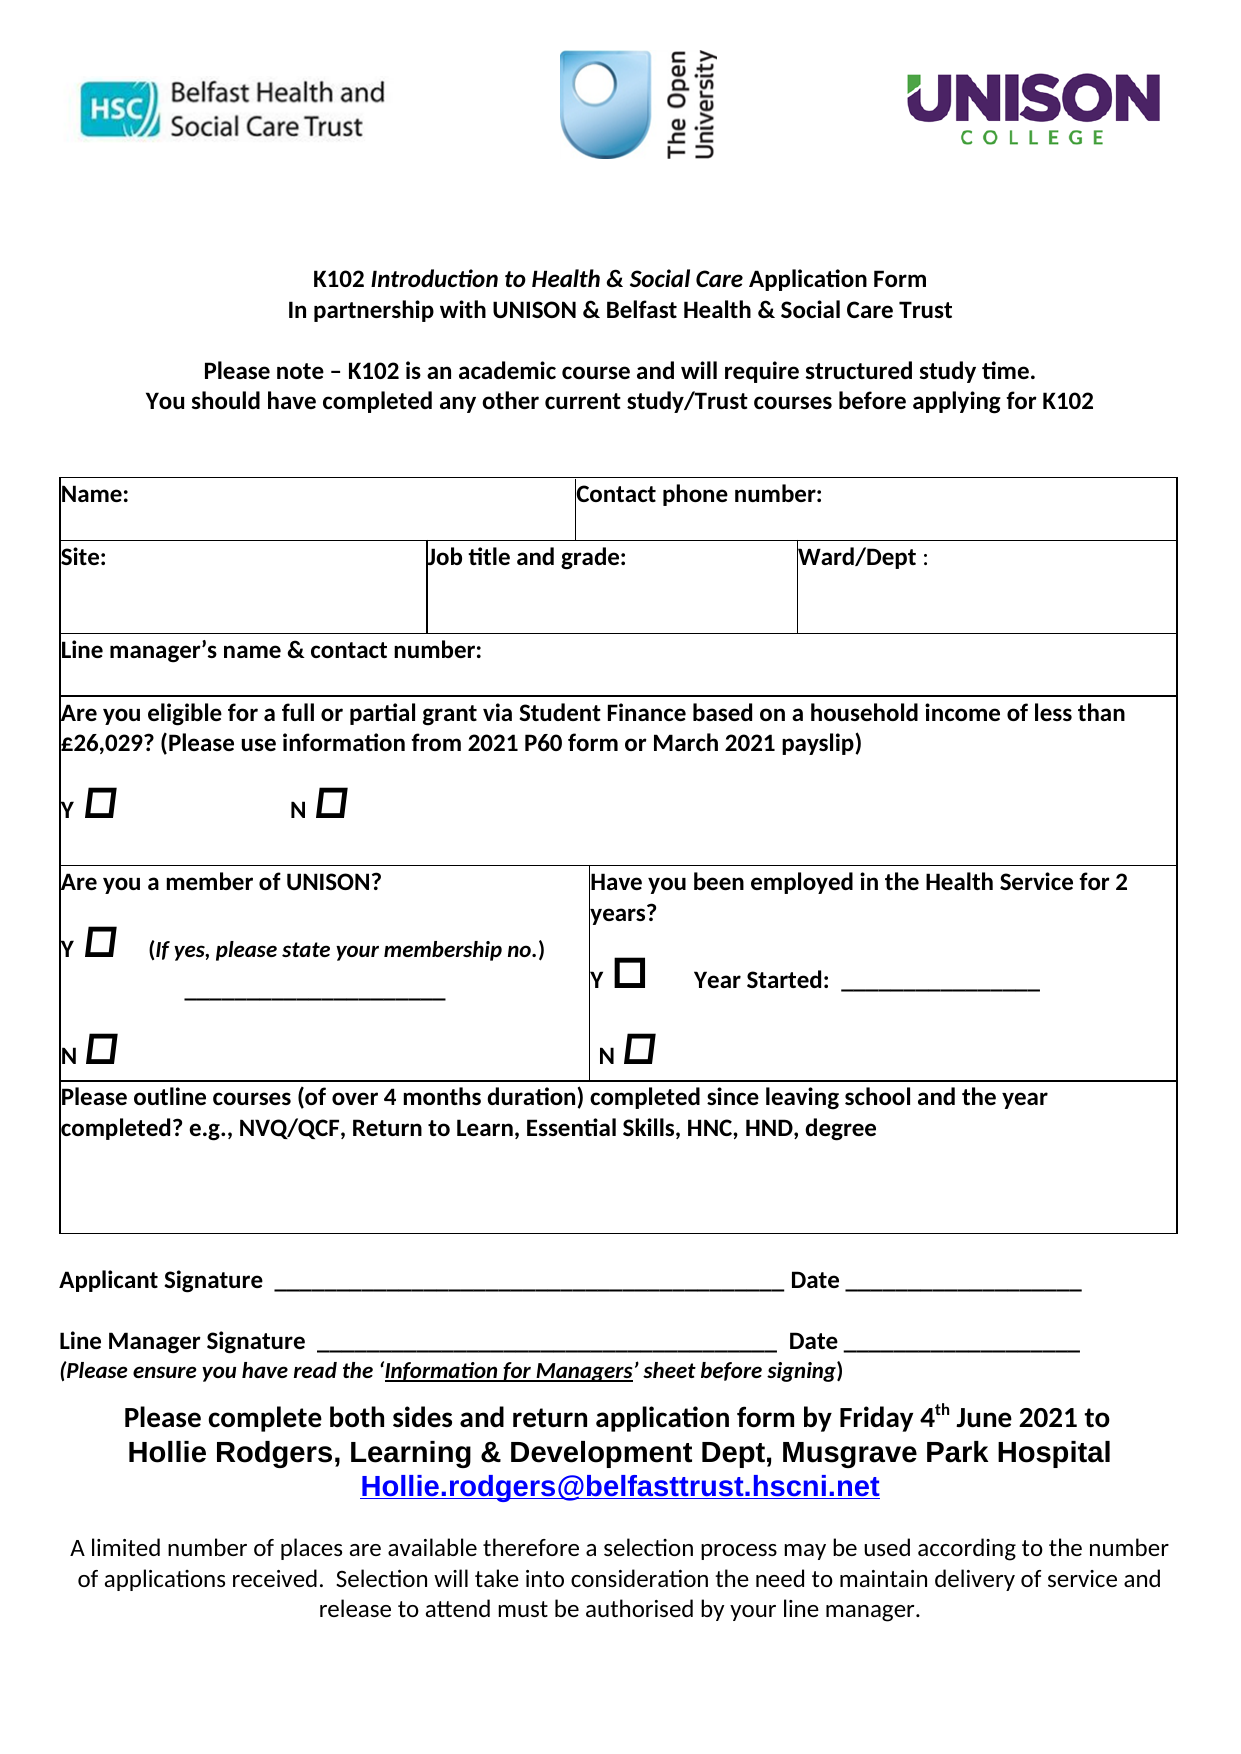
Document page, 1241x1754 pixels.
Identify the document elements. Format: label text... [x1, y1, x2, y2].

text Line Manager Signature _____________________________________ Date ___________________ [59, 1326, 1181, 1356]
table_cell Please outline courses (of over 4 months duration) completed since leaving school and the year completed? e.g., NVQ/QCF, Return to Learn, Essential Skills, HNC, HND, degree [61, 1082, 1176, 1232]
table_header Contact phone number: [576, 478, 1176, 539]
table_cell Site: [61, 541, 426, 633]
text In partnership with UNISON & Belfast Health & Social Care Trust [59, 294, 1181, 324]
text (Please ensure you have read the ‘Information for Managers’ sheet before signing) [59, 1356, 1181, 1384]
text Please complete both sides and return application form by Friday 4th June 2021 to [59, 1399, 1181, 1435]
picture [890, 49, 1169, 159]
table_cell Line manager’s name & contact number: [61, 634, 1176, 695]
text Applicant Signature _________________________________________ Date ___________________ [59, 1264, 1181, 1295]
text Hollie.rodgers@belfasttrust.hscni.net [59, 1468, 1181, 1502]
table_cell Ward/Dept : [798, 541, 1176, 633]
picture [59, 76, 408, 143]
text You should have completed any other current study/Trust courses before applying for K102 [59, 385, 1181, 416]
table_cell Job title and grade: [428, 541, 797, 633]
table_cell Have you been employed in the Health Service for 2 years? Y □ Year Started: ________________ N □ [590, 866, 1176, 1080]
picture [560, 50, 717, 159]
text A limited number of places are available therefore a selection process may be used according to the number of applications received. Selection will take into consideration the need to maintain delivery of service and release to attend must be authorised by your line manager. [59, 1533, 1181, 1624]
table_cell Are you a member of UNISON? Y □ (If yes, please state your membership no.) _____________________ N □ [61, 866, 589, 1080]
table_cell Are you eligible for a full or partial grant via Student Finance based on a household income of less than £26,029? (Please use information from 2021 P60 form or March 2021 payslip) Y □ N □ [61, 697, 1176, 865]
text K102 Introduction to Health & Social Care Application Form [59, 263, 1181, 294]
text Hollie Rodgers, Learning & Development Dept, Musgrave Park Hospital [59, 1435, 1181, 1468]
table_header Name: [61, 478, 575, 539]
text Please note – K102 is an academic course and will require structured study time. [59, 355, 1181, 385]
